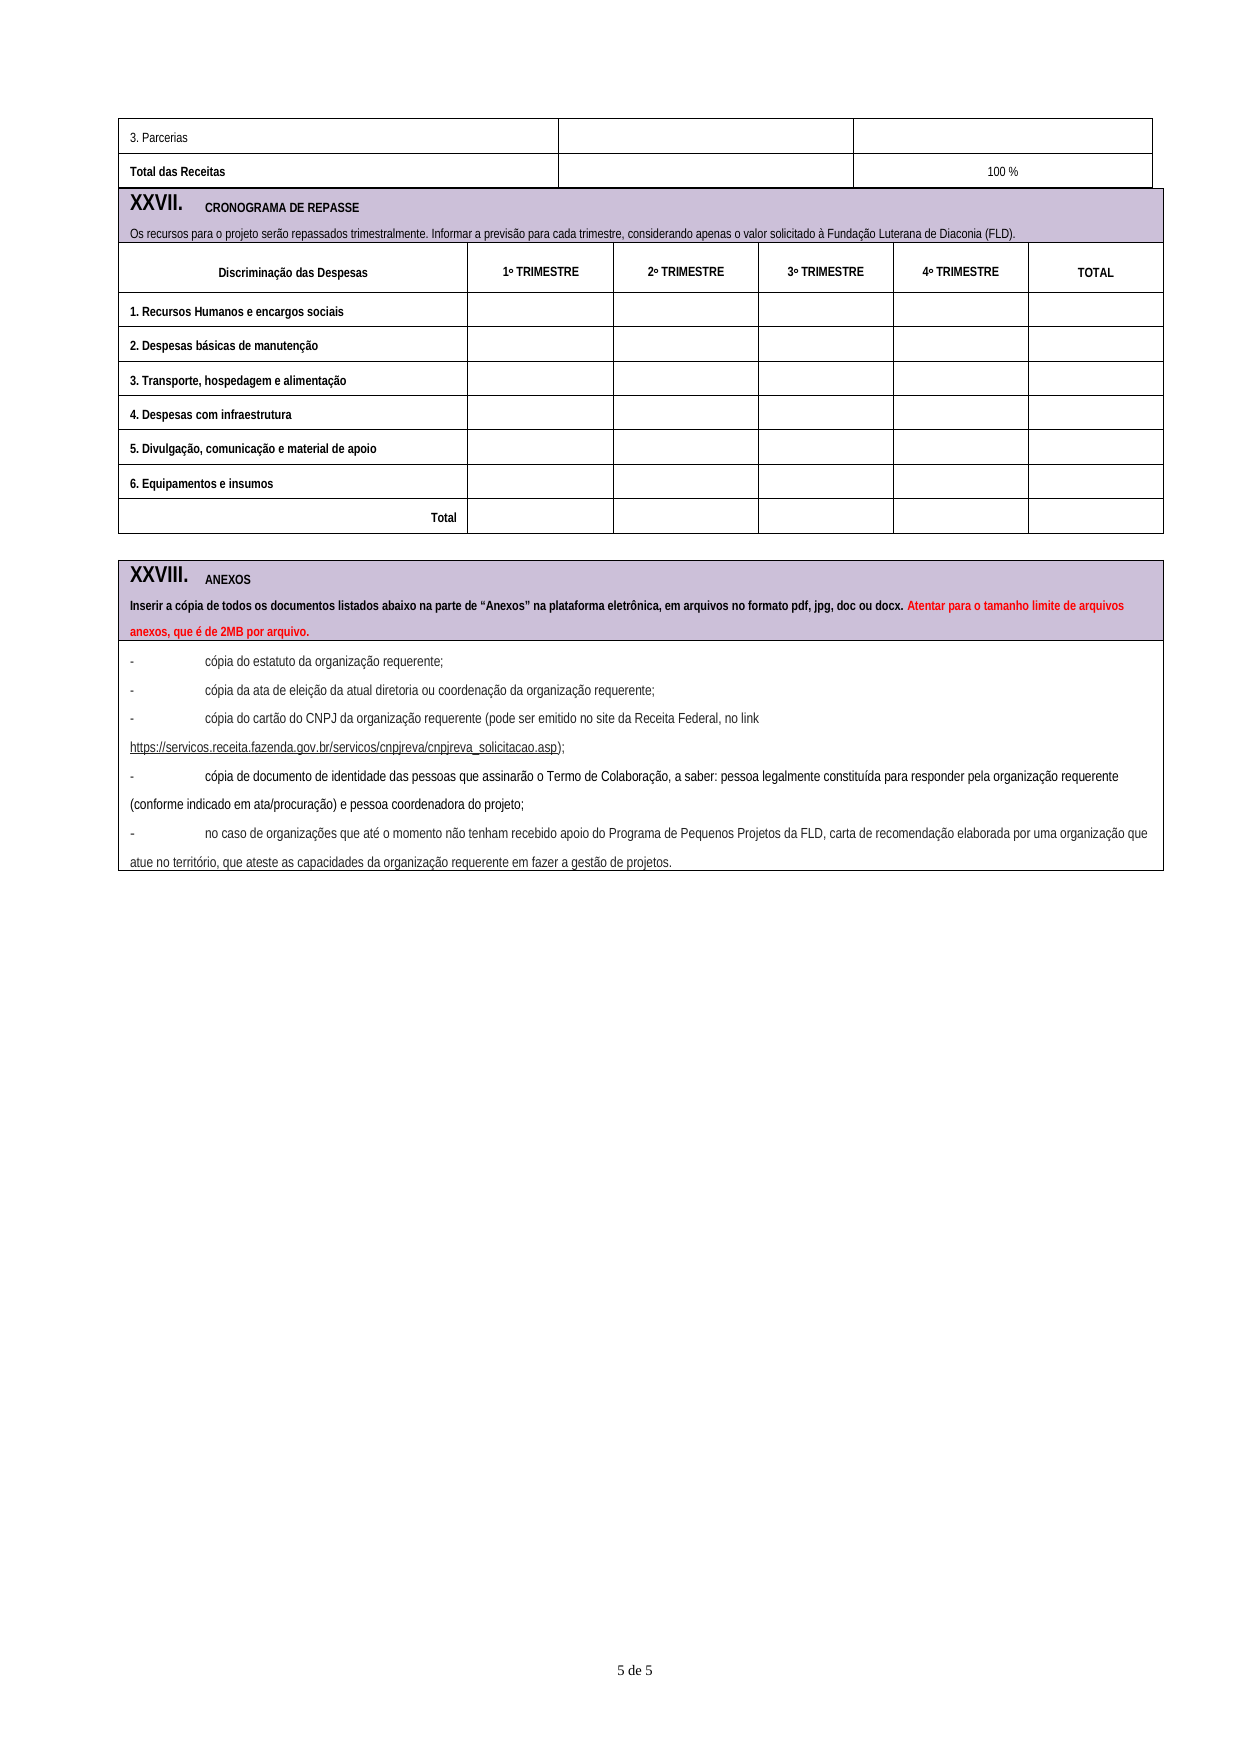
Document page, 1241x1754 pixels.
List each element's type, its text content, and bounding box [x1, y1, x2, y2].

table_cell 6. Equipamentos e insumos [119, 465, 467, 498]
table_cell [614, 396, 758, 429]
table_cell 1° TRIMESTRE [468, 243, 613, 292]
table_cell [614, 465, 758, 498]
table_cell 5. Divulgação, comunicação e material de apoio [119, 430, 467, 464]
table_cell [1029, 465, 1163, 498]
table_cell 3° TRIMESTRE [759, 243, 893, 292]
table_cell [468, 430, 613, 464]
table_cell [614, 362, 758, 395]
table_cell [614, 327, 758, 361]
table_cell 3. Parcerias [119, 119, 558, 152]
table_cell [614, 499, 758, 532]
table_cell 2. Despesas básicas de manutenção [119, 327, 467, 361]
table_cell [614, 430, 758, 464]
table_cell [759, 465, 893, 498]
table_cell Total das Receitas [119, 154, 558, 187]
table_cell [894, 293, 1028, 326]
table_cell [759, 499, 893, 532]
table_cell Discriminação das Despesas [119, 243, 467, 292]
table_cell [894, 499, 1028, 532]
table_cell [1029, 362, 1163, 395]
table_cell [468, 396, 613, 429]
table_header ANEXOS Inserir a cópia de todos os documentos listados abaixo na parte de “Anexos” na plataforma eletrônica, em arquivos no formato pdf, jpg, doc ou docx. Atentar para o tamanho limite de arquivos anexos, que é de 2MB por arquivo. [119, 561, 1163, 640]
table_cell [614, 293, 758, 326]
table_header CRONOGRAMA DE REPASSE Os recursos para o projeto serão repassados trimestralmente. Informar a previsão para cada trimestre, considerando apenas o valor solicitado à Fundação Luterana de Diaconia (FLD). [119, 189, 1163, 242]
table_cell [894, 465, 1028, 498]
table_cell cópia do estatuto da organização requerente; cópia da ata de eleição da atual diretoria ou coordenação da organização requerente; cópia do cartão do CNPJ da organização requerente (pode ser emitido no site da Receita Federal, no link https://servicos.receita.fazenda.gov.br/servicos/cnpjreva/cnpjreva_solicitacao.asp); cópia de documento de identidade das pessoas que assinarão o Termo de Colaboração, a saber: pessoa legalmente constituída para responder pela organização requerente (conforme indicado em ata/procuração) e pessoa coordenadora do projeto; no caso de organizações que até o momento não tenham recebido apoio do Programa de Pequenos Projetos da FLD, carta de recomendação elaborada por uma organização que atue no território, que ateste as capacidades da organização requerente em fazer a gestão de projetos. [119, 641, 1163, 870]
table_cell [894, 396, 1028, 429]
table_cell [1029, 430, 1163, 464]
table_cell [759, 327, 893, 361]
table_cell [894, 430, 1028, 464]
table_cell [759, 362, 893, 395]
table_cell 100 % [854, 154, 1152, 187]
table_cell [1029, 327, 1163, 361]
table_cell [559, 119, 853, 152]
table_cell 4. Despesas com infraestrutura [119, 396, 467, 429]
table_cell [468, 293, 613, 326]
table_cell 1. Recursos Humanos e encargos sociais [119, 293, 467, 326]
table_cell [468, 327, 613, 361]
table_cell [468, 465, 613, 498]
table_cell [1029, 499, 1163, 532]
table_cell [759, 430, 893, 464]
table_cell [468, 499, 613, 532]
table_cell [1029, 396, 1163, 429]
table_cell 2° TRIMESTRE [614, 243, 758, 292]
table_cell [1029, 293, 1163, 326]
table_cell Total [119, 499, 467, 532]
table_cell TOTAL [1029, 243, 1163, 292]
table_cell [759, 396, 893, 429]
table_cell [759, 293, 893, 326]
table_cell [894, 327, 1028, 361]
table_cell 3. Transporte, hospedagem e alimentação [119, 362, 467, 395]
table_cell 4° TRIMESTRE [894, 243, 1028, 292]
table_cell [468, 362, 613, 395]
table_cell [894, 362, 1028, 395]
table_cell [559, 154, 853, 187]
table_cell [854, 119, 1152, 152]
